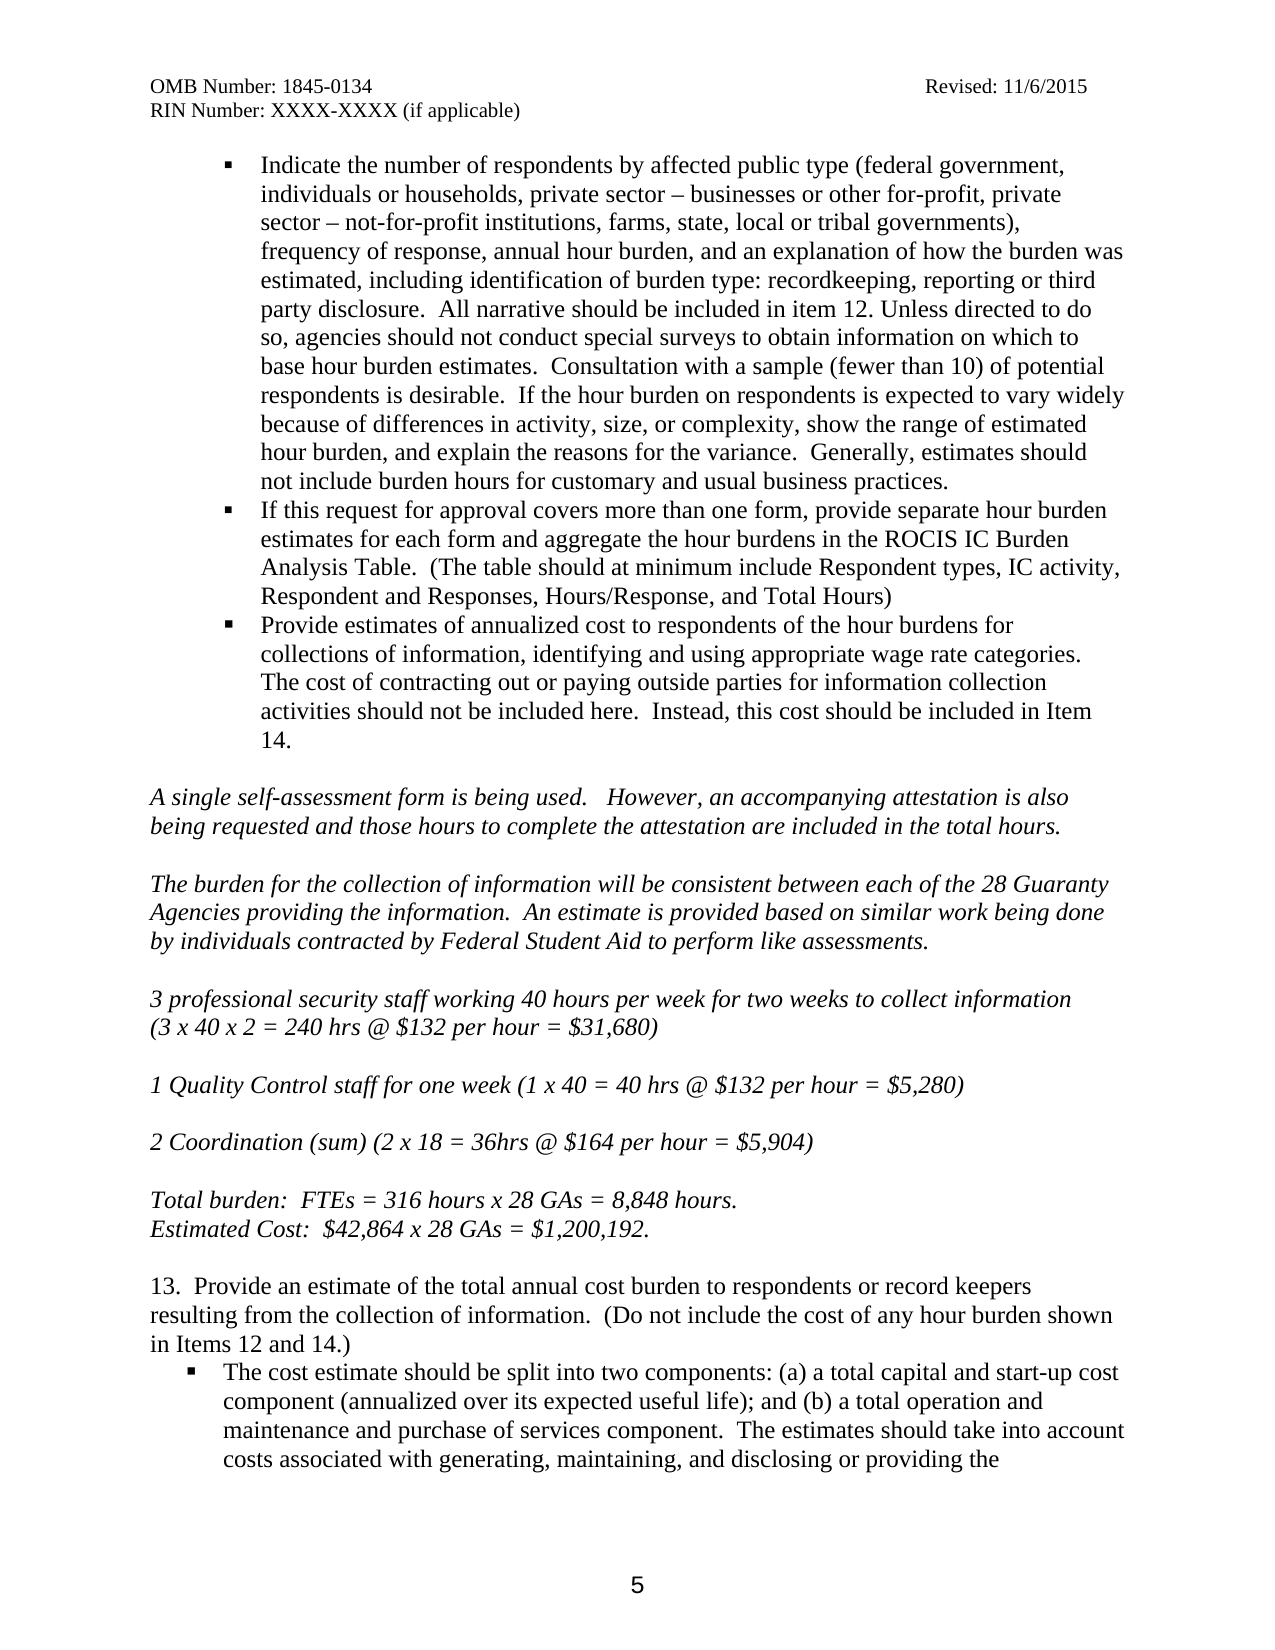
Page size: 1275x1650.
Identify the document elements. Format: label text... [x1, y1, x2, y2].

text 1 Quality Control staff for one week (1 x 40 = 40 hrs @ $132 per hour = $5,280) [150, 1070, 1125, 1099]
text 13. Provide an estimate of the total annual cost burden to respondents or record keepers resulting from the collection of information. (Do not include the cost of any hour burden shown in Items 12 and 14.) [150, 1271, 1125, 1357]
list Provide estimates of annualized cost to respondents of the hour burdens for collections of information, identifying and using appropriate wage rate categories. The cost of contracting out or paying outside parties for information collection activities should not be included here. Instead, this cost should be included in Item 14. [223, 610, 1125, 754]
text The burden for the collection of information will be consistent between each of the 28 Guaranty Agencies providing the information. An estimate is provided based on similar work being done by individuals contracted by Federal Student Aid to perform like assessments. [150, 869, 1125, 955]
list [185, 1357, 1125, 1472]
text 3 professional security staff working 40 hours per week for two weeks to collect information [150, 984, 1125, 1012]
text Total burden: FTEs = 316 hours x 28 GAs = 8,848 hours. [150, 1185, 1125, 1214]
text A single self-assessment form is being used. However, an accompanying attestation is also being requested and those hours to complete the attestation are included in the total hours. [150, 782, 1125, 840]
text 2 Coordination (sum) (2 x 18 = 36hrs @ $164 per hour = $5,904) [150, 1127, 1125, 1156]
text (3 x 40 x 2 = 240 hrs @ $132 per hour = $31,680) [150, 1012, 1125, 1041]
text Estimated Cost: $42,864 x 28 GAs = $1,200,192. [150, 1214, 1125, 1242]
list Indicate the number of respondents by affected public type (federal government, individuals or households, private sector – businesses or other for-profit, private sector – not-for-profit institutions, farms, state, local or tribal governments), frequency of response, annual hour burden, and an explanation of how the burden was estimated, including identification of burden type: recordkeeping, reporting or third party disclosure. All narrative should be included in item 12. Unless directed to do so, agencies should not conduct special surveys to obtain information on which to base hour burden estimates. Consultation with a sample (fewer than 10) of potential respondents is desirable. If the hour burden on respondents is expected to vary widely because of differences in activity, size, or complexity, show the range of estimated hour burden, and explain the reasons for the variance. Generally, estimates should not include burden hours for customary and usual business practices. [223, 150, 1125, 495]
list If this request for approval covers more than one form, provide separate hour burden estimates for each form and aggregate the hour burdens in the ROCIS IC Burden Analysis Table. (The table should at minimum include Respondent types, IC activity, Respondent and Responses, Hours/Response, and Total Hours) [223, 495, 1125, 610]
